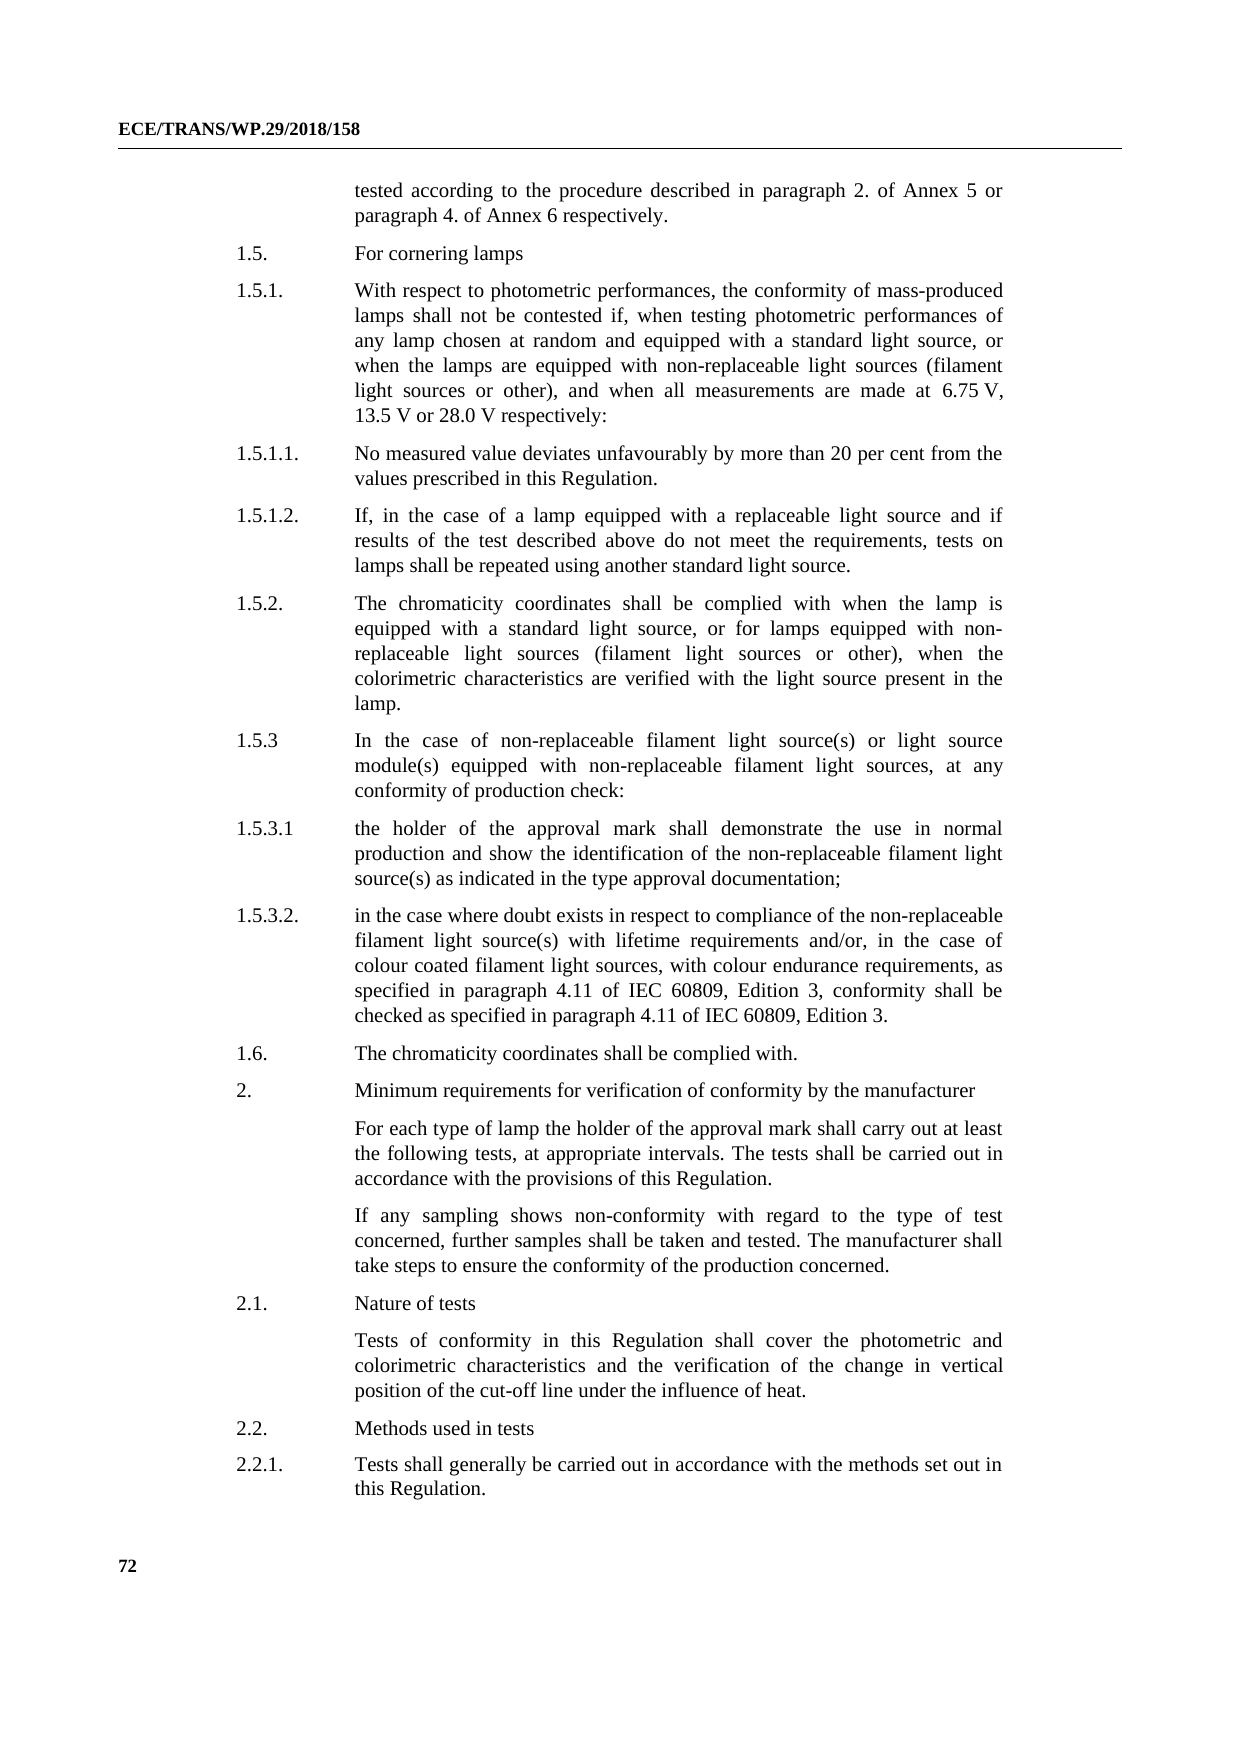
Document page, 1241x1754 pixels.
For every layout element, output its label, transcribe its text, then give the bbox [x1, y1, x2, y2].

text 1.5.3.1 the holder of the approval mark shall demonstrate the use in normal production and show the identification of the non-replaceable filament light source(s) as indicated in the type approval documentation; [236, 815, 1004, 890]
text 2.1. Nature of tests [236, 1290, 1004, 1315]
text 1.5. For cornering lamps [236, 240, 1004, 265]
text 2. Minimum requirements for verification of conformity by the manufacturer [236, 1077, 1004, 1102]
text 2.2. Methods used in tests [236, 1415, 1004, 1440]
text 1.6. The chromaticity coordinates shall be complied with. [236, 1040, 1004, 1065]
text For each type of lamp the holder of the approval mark shall carry out at least the following tests, at appropriate intervals. The tests shall be carried out in accordance with the provisions of this Regulation. [236, 1115, 1004, 1190]
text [236, 177, 1004, 227]
text Tests of conformity in this Regulation shall cover the photometric and colorimetric characteristics and the verification of the change in vertical position of the cut-off line under the influence of heat. [236, 1327, 1004, 1402]
text If any sampling shows non-conformity with regard to the type of test concerned, further samples shall be taken and tested. The manufacturer shall take steps to ensure the conformity of the production concerned. [236, 1202, 1004, 1277]
text 1.5.2. The chromaticity coordinates shall be complied with when the lamp is equipped with a standard light source, or for lamps equipped with non-replaceable light sources (filament light sources or other), when the colorimetric characteristics are verified with the light source present in the lamp. [236, 590, 1004, 715]
text 1.5.3.2. in the case where doubt exists in respect to compliance of the non-replaceable filament light source(s) with lifetime requirements and/or, in the case of colour coated filament light sources, with colour endurance requirements, as specified in paragraph 4.11 of IEC 60809, Edition 3, conformity shall be checked as specified in paragraph 4.11 of IEC 60809, Edition 3. [236, 902, 1004, 1027]
text 1.5.1. With respect to photometric performances, the conformity of mass-produced lamps shall not be contested if, when testing photometric performances of any lamp chosen at random and equipped with a standard light source, or when the lamps are equipped with non-replaceable light sources (filament light sources or other), and when all measurements are made at 6.75 V, 13.5 V or 28.0 V respectively: [236, 277, 1004, 427]
text 1.5.1.1. No measured value deviates unfavourably by more than 20 per cent from the values prescribed in this Regulation. [236, 440, 1004, 490]
text 1.5.3 In the case of non-replaceable filament light source(s) or light source module(s) equipped with non-replaceable filament light sources, at any conformity of production check: [236, 727, 1004, 802]
text 2.2.1. Tests shall generally be carried out in accordance with the methods set out in this Regulation. [236, 1452, 1004, 1500]
text 1.5.1.2. If, in the case of a lamp equipped with a replaceable light source and if results of the test described above do not meet the requirements, tests on lamps shall be repeated using another standard light source. [236, 502, 1004, 577]
